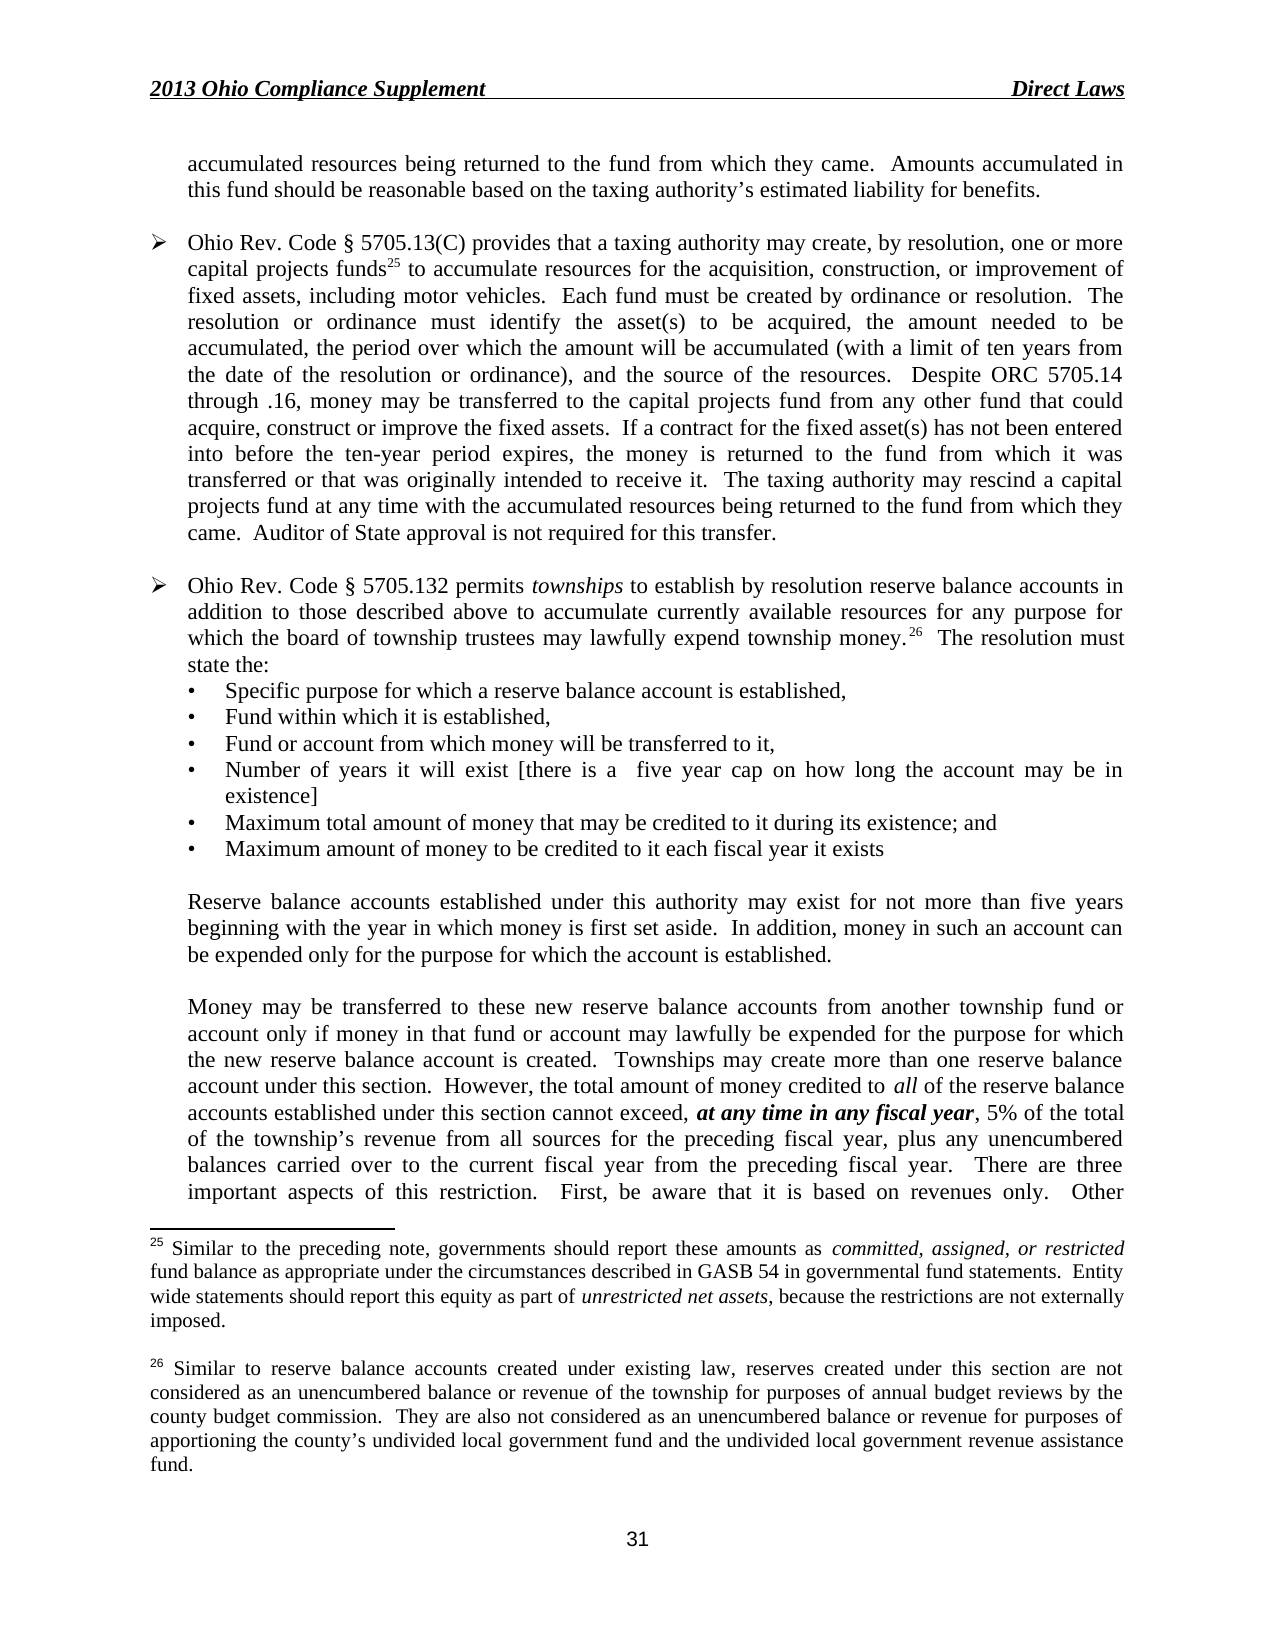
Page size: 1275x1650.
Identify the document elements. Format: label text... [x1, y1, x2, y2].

list Number of years it will exist [there is a five year cap on how long the account may be in existence] [187, 756, 1125, 809]
list Ohio Rev. Code § 5705.132 permits townships to establish by resolution reserve balance accounts in addition to those described above to accumulate currently available resources for any purpose for which the board of township trustees may lawfully expend township money. The resolution must state the: [150, 572, 1125, 677]
list Maximum total amount of money that may be credited to it during its existence; and [187, 809, 1125, 835]
text Reserve balance accounts established under this authority may exist for not more than five years beginning with the year in which money is first set aside. In addition, money in such an account can be expended only for the purpose for which the account is established. [187, 888, 1125, 967]
list Fund within which it is established, [187, 703, 1125, 730]
list Ohio Rev. Code § 5705.13(C) provides that a taxing authority may create, by resolution, one or more capital projects funds to accumulate resources for the acquisition, construction, or improvement of fixed assets, including motor vehicles. Each fund must be created by ordinance or resolution. The resolution or ordinance must identify the asset(s) to be acquired, the amount needed to be accumulated, the period over which the amount will be accumulated (with a limit of ten years from the date of the resolution or ordinance), and the source of the resources. Despite ORC 5705.14 through .16, money may be transferred to the capital projects fund from any other fund that could acquire, construct or improve the fixed assets. If a contract for the fixed asset(s) has not been entered into before the ten-year period expires, the money is returned to the fund from which it was transferred or that was originally intended to receive it. The taxing authority may rescind a capital projects fund at any time with the accumulated resources being returned to the fund from which they came. Auditor of State approval is not required for this transfer. [150, 229, 1125, 545]
list Fund or account from which money will be transferred to it, [187, 730, 1125, 756]
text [187, 993, 1125, 1204]
list Specific purpose for which a reserve balance account is established, [187, 677, 1125, 703]
list Maximum amount of money to be credited to it each fiscal year it exists [187, 835, 1125, 862]
list Ohio Rev. Code § 5705.13(B) allows a taxing authority to establish a special revenue fund to accumulate cash to pay accumulated leave, or for paying salaries when the number of pay periods exceeds the usual and customary number for a year. This leave includes payments for accumulated sick leave and vacation leave, or for payments in lieu of taking compensatory time off, upon the termination of employment or retirement. Money may be transferred to this fund from any fund from which the termination or salary payments could lawfully be made. The reserve must be established by resolution or ordinance and the taxing authority may rescind the fund at any time with the accumulated resources being returned to the fund from which they came. Amounts accumulated in this fund should be reasonable based on the taxing authority’s estimated liability for benefits. [150, 150, 1125, 203]
